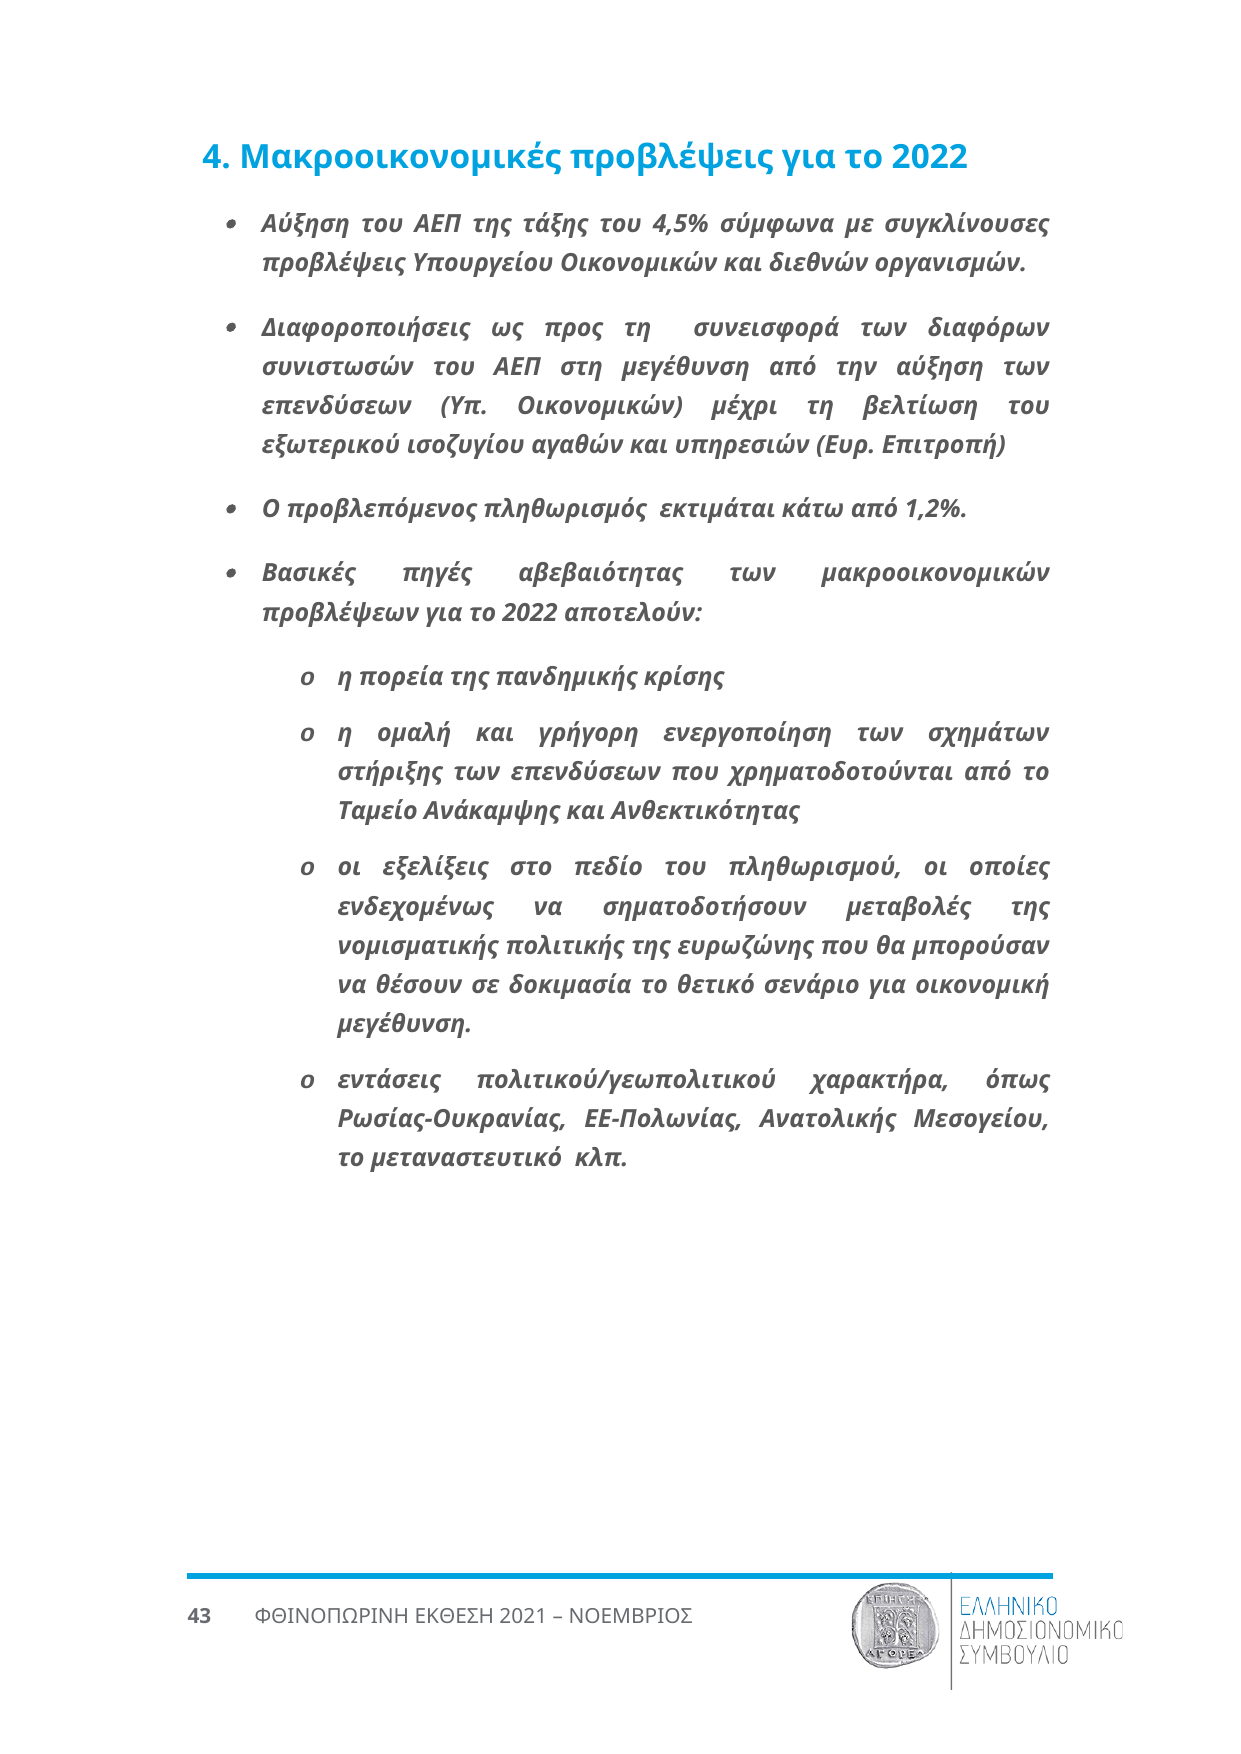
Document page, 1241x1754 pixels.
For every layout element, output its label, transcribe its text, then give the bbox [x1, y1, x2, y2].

list Ο προβλεπόμενος πληθωρισμός εκτιμάται κάτω από 1,2%. [224, 491, 1053, 525]
picture [851, 1572, 1123, 1690]
list Αύξηση του ΑΕΠ της τάξης του 4,5% σύμφωνα με συγκλίνουσες προβλέψεις Υπουργείου Οικονομικών και διεθνών οργανισμών. [224, 206, 1053, 279]
list η ομαλή και γρήγορη ενεργοποίηση των σχημάτων στήριξης των επενδύσεων που χρηματοδοτούνται από το Ταμείο Ανάκαμψης και Ανθεκτικότητας [300, 714, 1053, 827]
list Βασικές πηγές αβεβαιότητας των μακροοικονομικών προβλέψεων για το 2022 αποτελούν: [224, 555, 1053, 628]
text Μακροοικονομικές προβλέψεις για το 2022 [202, 133, 1053, 178]
list Διαφοροποιήσεις ως προς τη συνεισφορά των διαφόρων συνιστωσών του ΑΕΠ στη μεγέθυνση από την αύξηση των επενδύσεων (Υπ. Οικονομικών) μέχρι τη βελτίωση του εξωτερικού ισοζυγίου αγαθών και υπηρεσιών (Ευρ. Επιτροπή) [224, 309, 1053, 461]
list εντάσεις πολιτικού/γεωπολιτικού χαρακτήρα, όπως Ρωσίας-Ουκρανίας, ΕΕ-Πολωνίας, Ανατολικής Μεσογείου, το μεταναστευτικό κλπ. [300, 1062, 1053, 1174]
list η πορεία της πανδημικής κρίσης [300, 658, 1053, 693]
list οι εξελίξεις στο πεδίο του πληθωρισμού, οι οποίες ενδεχομένως να σηματοδοτήσουν μεταβολές της νομισματικής πολιτικής της ευρωζώνης που θα μπορούσαν να θέσουν σε δοκιμασία το θετικό σενάριο για οικονομική μεγέθυνση. [300, 849, 1053, 1040]
